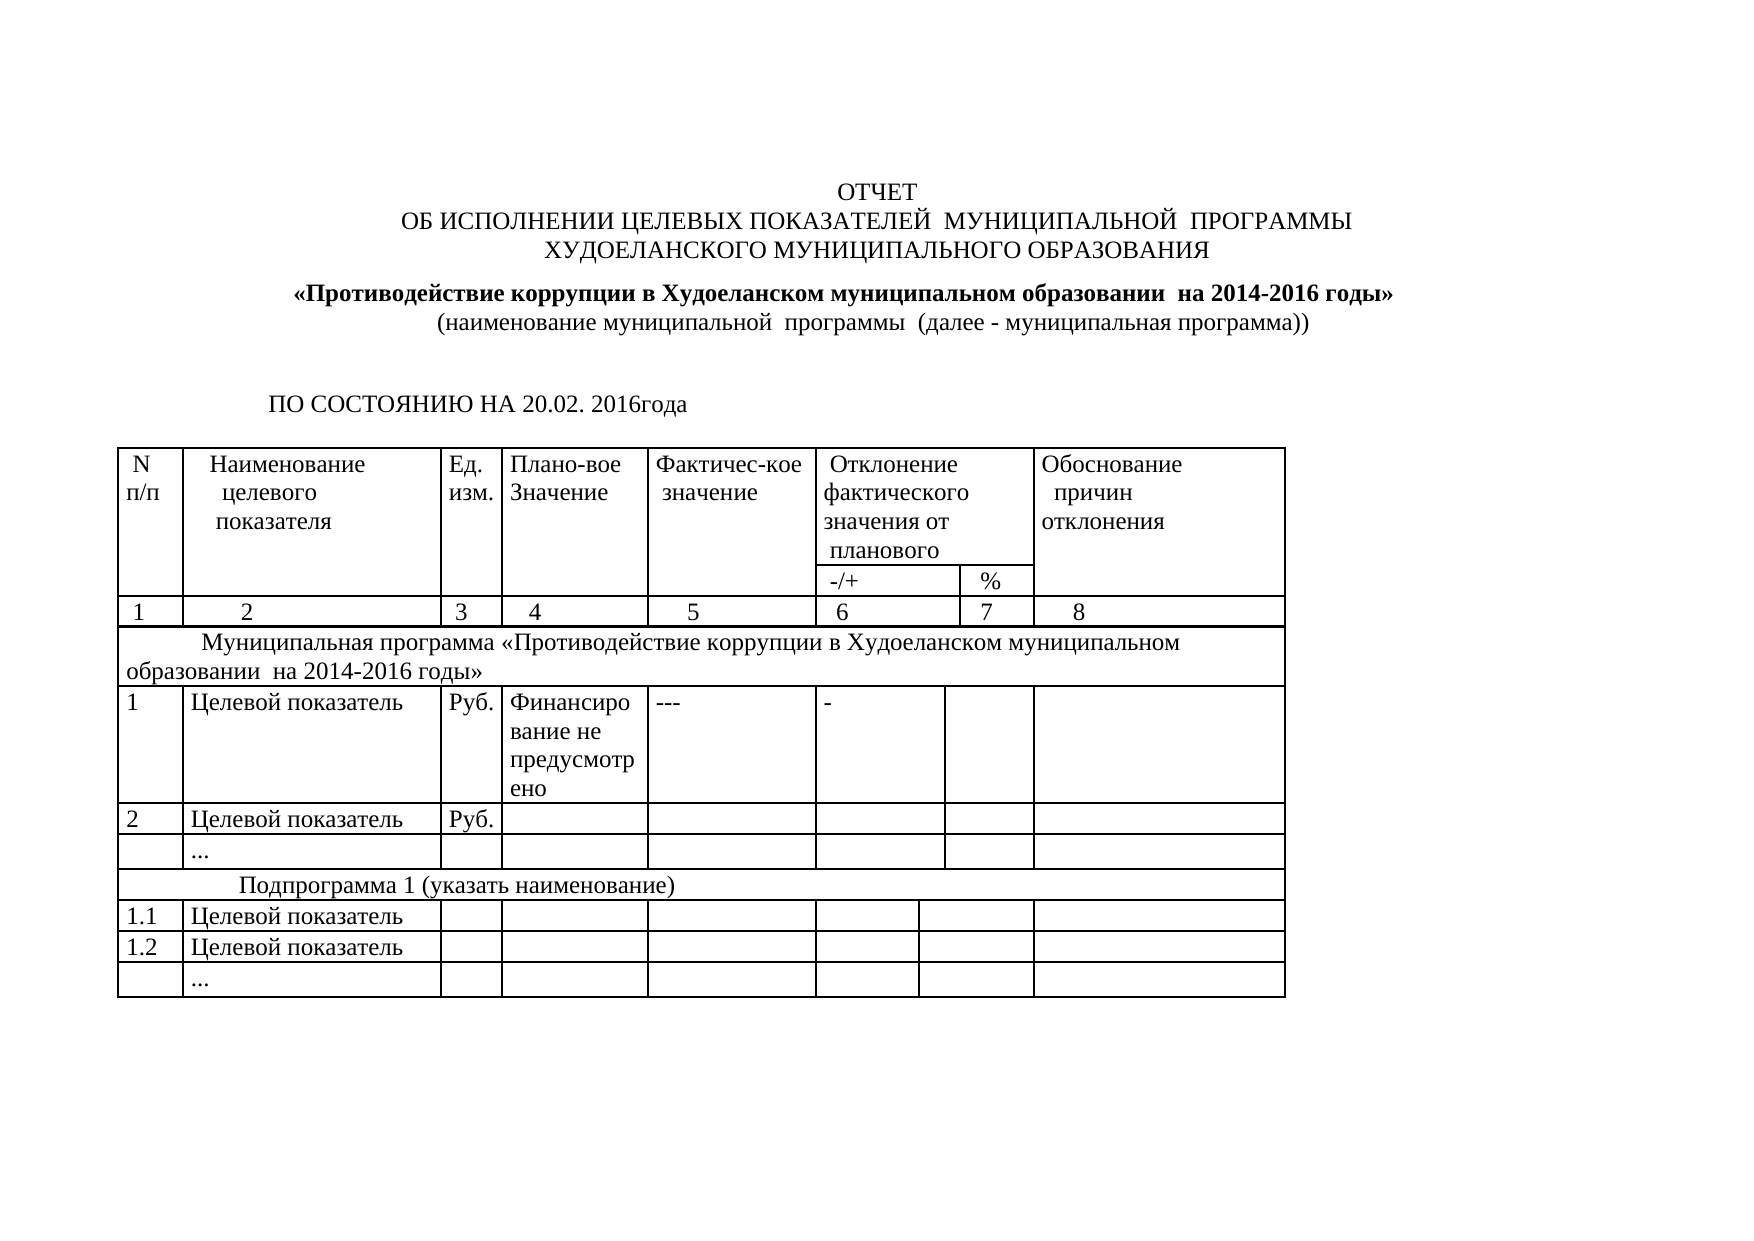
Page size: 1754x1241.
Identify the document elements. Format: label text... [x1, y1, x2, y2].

table_cell [1035, 901, 1284, 930]
table_cell % [961, 566, 1033, 594]
table_cell ... [184, 835, 440, 868]
table_cell Целевой показатель [184, 901, 440, 930]
table_cell [1035, 835, 1284, 868]
table_header Плано-вое Значение [503, 449, 647, 594]
table_cell 7 [961, 597, 1033, 625]
table_cell 1 [119, 597, 182, 625]
table_cell 3 [442, 597, 501, 625]
table_cell 2 [184, 597, 440, 625]
table_cell 1.1 [119, 901, 182, 930]
table_cell 8 [1035, 597, 1284, 625]
table_header Фактичес-кое значение [649, 449, 815, 594]
table_cell [649, 804, 815, 833]
table_cell Финансирование не предусмотрено [503, 687, 647, 802]
table_cell [503, 835, 647, 868]
table_cell Подпрограмма 1 (указать наименование) [119, 870, 1284, 899]
table_cell 2 [119, 804, 182, 833]
text ПО СОСТОЯНИЮ НА 20.02. 2016года [118, 389, 1636, 418]
table_cell ... [184, 963, 440, 996]
table_cell Целевой показатель [184, 687, 440, 802]
table_cell Целевой показатель [184, 804, 440, 833]
table_cell [442, 932, 501, 961]
table_cell -/+ [817, 566, 959, 594]
table_cell [817, 835, 944, 868]
table_cell [503, 804, 647, 833]
table_cell [442, 901, 501, 930]
table_cell [649, 932, 815, 961]
text «Противодействие коррупции в Худоеланском муниципальном образовании на 2014-2016 годы» [118, 278, 1636, 307]
table_cell [920, 932, 1033, 961]
table_cell [920, 963, 1033, 996]
table_cell [442, 835, 501, 868]
table_cell Руб. [442, 804, 501, 833]
table_cell [119, 963, 182, 996]
table_cell 1 [119, 687, 182, 802]
table_header Отклонение фактического значения от планового [817, 449, 1033, 564]
table_cell [1035, 804, 1284, 833]
table_cell [946, 835, 1033, 868]
table_header Ед. изм. [442, 449, 501, 594]
table_cell [649, 963, 815, 996]
table_cell Муниципальная программа «Противодействие коррупции в Худоеланском муниципальном образовании на 2014-2016 годы» [119, 628, 1284, 685]
table_cell [1035, 963, 1284, 996]
table_header Наименование целевого показателя [184, 449, 440, 594]
table_cell Руб. [442, 687, 501, 802]
table_cell [1035, 932, 1284, 961]
table_cell [817, 804, 944, 833]
table_cell [1035, 687, 1284, 802]
table_cell [817, 901, 918, 930]
table_cell [817, 963, 918, 996]
text ОБ ИСПОЛНЕНИИ ЦЕЛЕВЫХ ПОКАЗАТЕЛЕЙ МУНИЦИПАЛЬНОЙ ПРОГРАММЫ [118, 206, 1636, 235]
table_cell [946, 804, 1033, 833]
table_cell [119, 835, 182, 868]
table_cell --- [649, 687, 815, 802]
table_cell [920, 901, 1033, 930]
text ОТЧЕТ [118, 177, 1636, 206]
text (наименование муниципальной программы (далее - муниципальная программа)) [118, 307, 1636, 335]
table_cell 4 [503, 597, 647, 625]
table_cell - [817, 687, 944, 802]
table_header N п/п [119, 449, 182, 594]
table_cell 5 [649, 597, 815, 625]
table_cell [649, 901, 815, 930]
table_cell [503, 932, 647, 961]
table_cell [649, 835, 815, 868]
text ХУДОЕЛАНСКОГО МУНИЦИПАЛЬНОГО ОБРАЗОВАНИЯ [118, 235, 1636, 263]
table_cell Целевой показатель [184, 932, 440, 961]
table_cell [503, 901, 647, 930]
table_cell [817, 932, 918, 961]
table_header Обоснование причин отклонения [1035, 449, 1284, 594]
table_cell 1.2 [119, 932, 182, 961]
table_cell [503, 963, 647, 996]
table_cell [442, 963, 501, 996]
table_cell [946, 687, 1033, 802]
table_cell 6 [817, 597, 959, 625]
